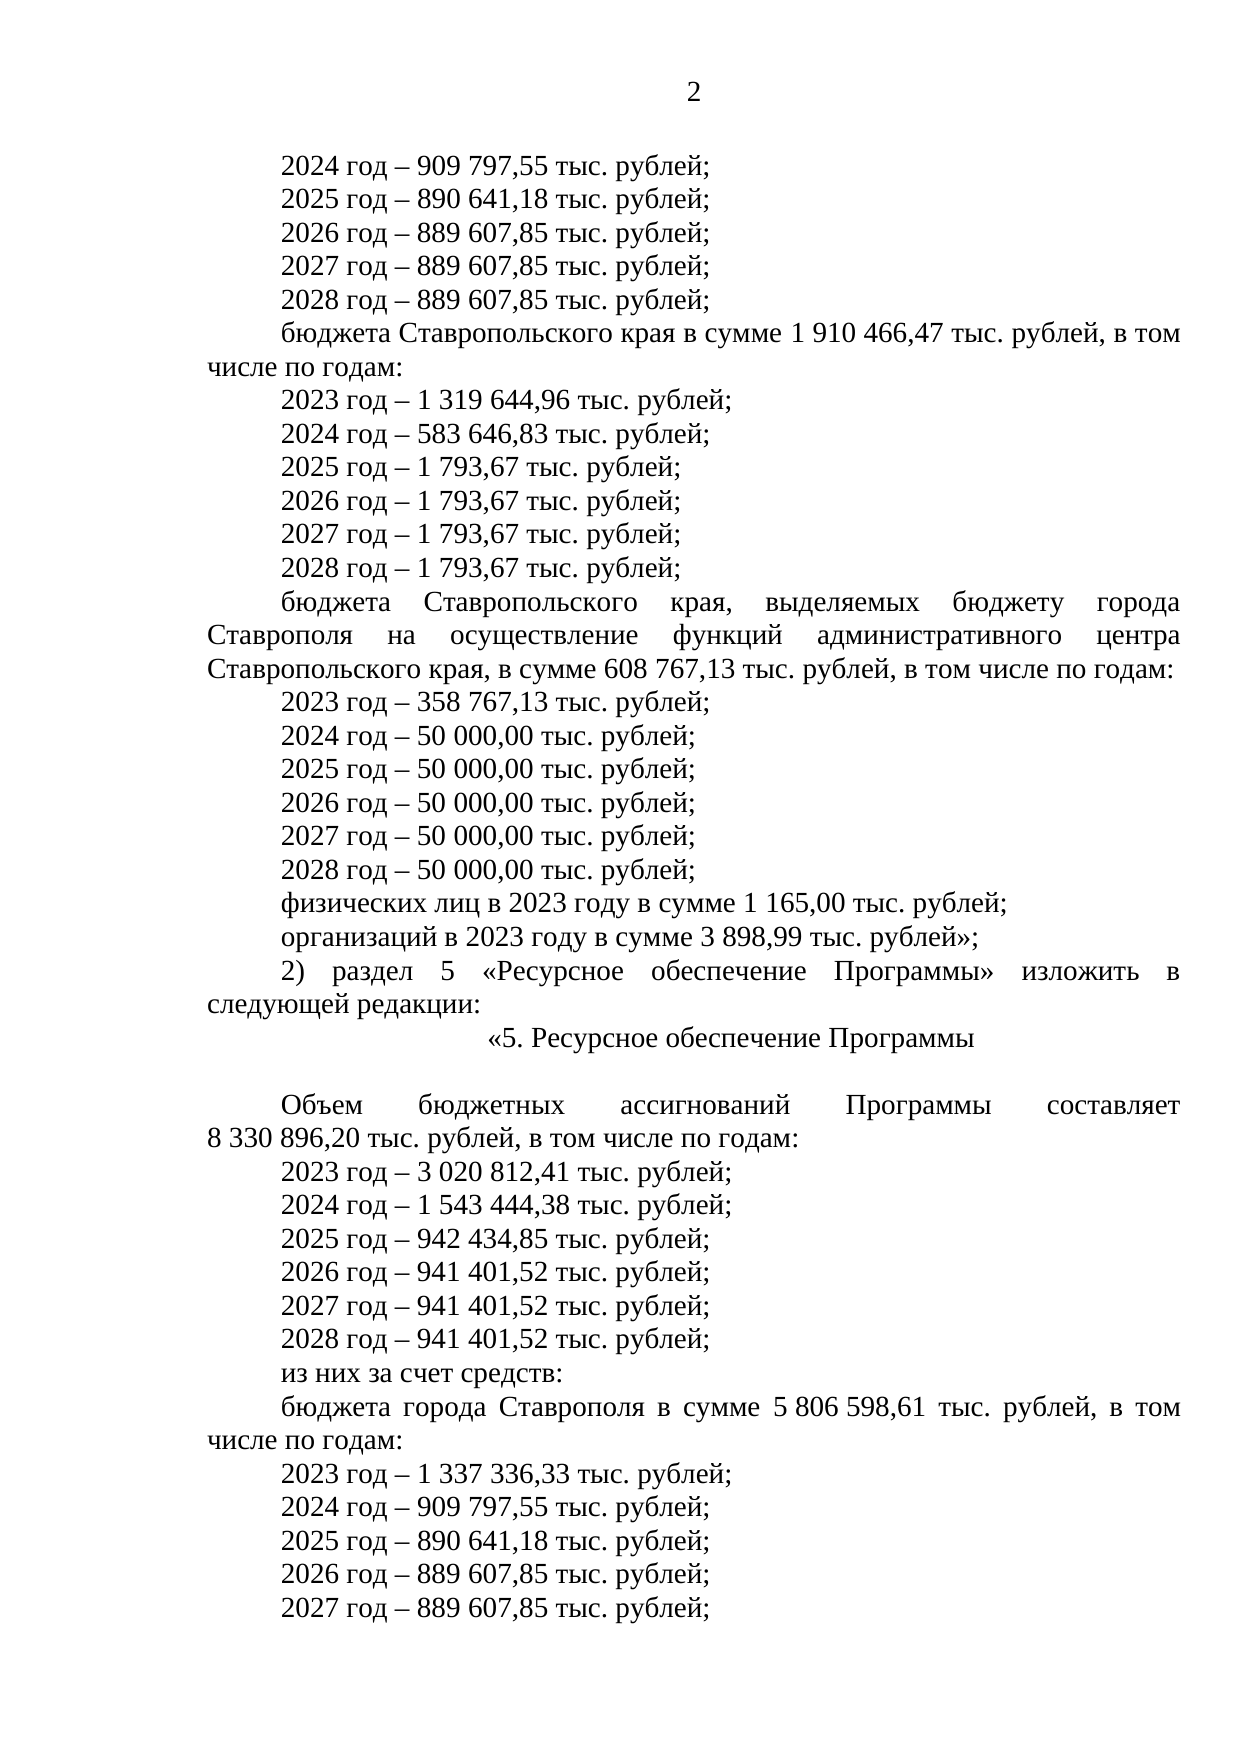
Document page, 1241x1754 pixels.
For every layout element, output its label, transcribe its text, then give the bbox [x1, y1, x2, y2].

text 2024 год – 1 543 444,38 тыс. рублей; [207, 1187, 1181, 1221]
text 2027 год – 889 607,85 тыс. рублей; [207, 248, 1181, 282]
text бюджета города Ставрополя в сумме 5 806 598,61 тыс. рублей, в том числе по годам: [207, 1389, 1181, 1456]
text 2026 год – 889 607,85 тыс. рублей; [207, 1556, 1181, 1590]
text «5. Ресурсное обеспечение Программы [207, 1020, 1181, 1053]
text 2027 год – 50 000,00 тыс. рублей; [207, 818, 1181, 852]
text 2023 год – 3 020 812,41 тыс. рублей; [207, 1154, 1181, 1187]
text 2028 год – 889 607,85 тыс. рублей; [207, 282, 1181, 315]
text 2027 год – 1 793,67 тыс. рублей; [207, 517, 1181, 550]
text 2026 год – 1 793,67 тыс. рублей; [207, 483, 1181, 517]
text 2025 год – 942 434,85 тыс. рублей; [207, 1221, 1181, 1254]
text 2028 год – 941 401,52 тыс. рублей; [207, 1322, 1181, 1355]
text 2027 год – 941 401,52 тыс. рублей; [207, 1288, 1181, 1322]
text 2025 год – 890 641,18 тыс. рублей; [207, 181, 1181, 215]
text 2023 год – 1 319 644,96 тыс. рублей; [207, 382, 1181, 416]
text 2024 год – 583 646,83 тыс. рублей; [207, 416, 1181, 449]
text из них за счет средств: [207, 1355, 1181, 1389]
text 2025 год – 1 793,67 тыс. рублей; [207, 449, 1181, 483]
text организаций в 2023 году в сумме 3 898,99 тыс. рублей»; [207, 919, 1181, 953]
text 2026 год – 941 401,52 тыс. рублей; [207, 1254, 1181, 1288]
text 2025 год – 890 641,18 тыс. рублей; [207, 1523, 1181, 1556]
text 2) раздел 5 «Ресурсное обеспечение Программы» изложить в следующей редакции: [207, 953, 1181, 1020]
text 2025 год – 50 000,00 тыс. рублей; [207, 751, 1181, 785]
text физических лиц в 2023 году в сумме 1 165,00 тыс. рублей; [207, 886, 1181, 919]
text 2028 год – 1 793,67 тыс. рублей; [207, 550, 1181, 584]
text 2024 год – 909 797,55 тыс. рублей; [207, 1489, 1181, 1523]
text Объем бюджетных ассигнований Программы составляет 8 330 896,20 тыс. рублей, в том числе по годам: [207, 1087, 1181, 1154]
text 2027 год – 889 607,85 тыс. рублей; [207, 1590, 1181, 1623]
text 2024 год – 50 000,00 тыс. рублей; [207, 718, 1181, 751]
text 2026 год – 50 000,00 тыс. рублей; [207, 785, 1181, 818]
text 2028 год – 50 000,00 тыс. рублей; [207, 852, 1181, 886]
text 2023 год – 358 767,13 тыс. рублей; [207, 684, 1181, 718]
text бюджета Ставропольского края, выделяемых бюджету города Ставрополя на осуществление функций административного центра Ставропольского края, в сумме 608 767,13 тыс. рублей, в том числе по годам: [207, 584, 1181, 684]
text 2026 год – 889 607,85 тыс. рублей; [207, 215, 1181, 248]
text 2024 год – 909 797,55 тыс. рублей; [207, 148, 1181, 181]
text 2023 год – 1 337 336,33 тыс. рублей; [207, 1456, 1181, 1489]
text бюджета Ставропольского края в сумме 1 910 466,47 тыс. рублей, в том числе по годам: [207, 315, 1181, 382]
